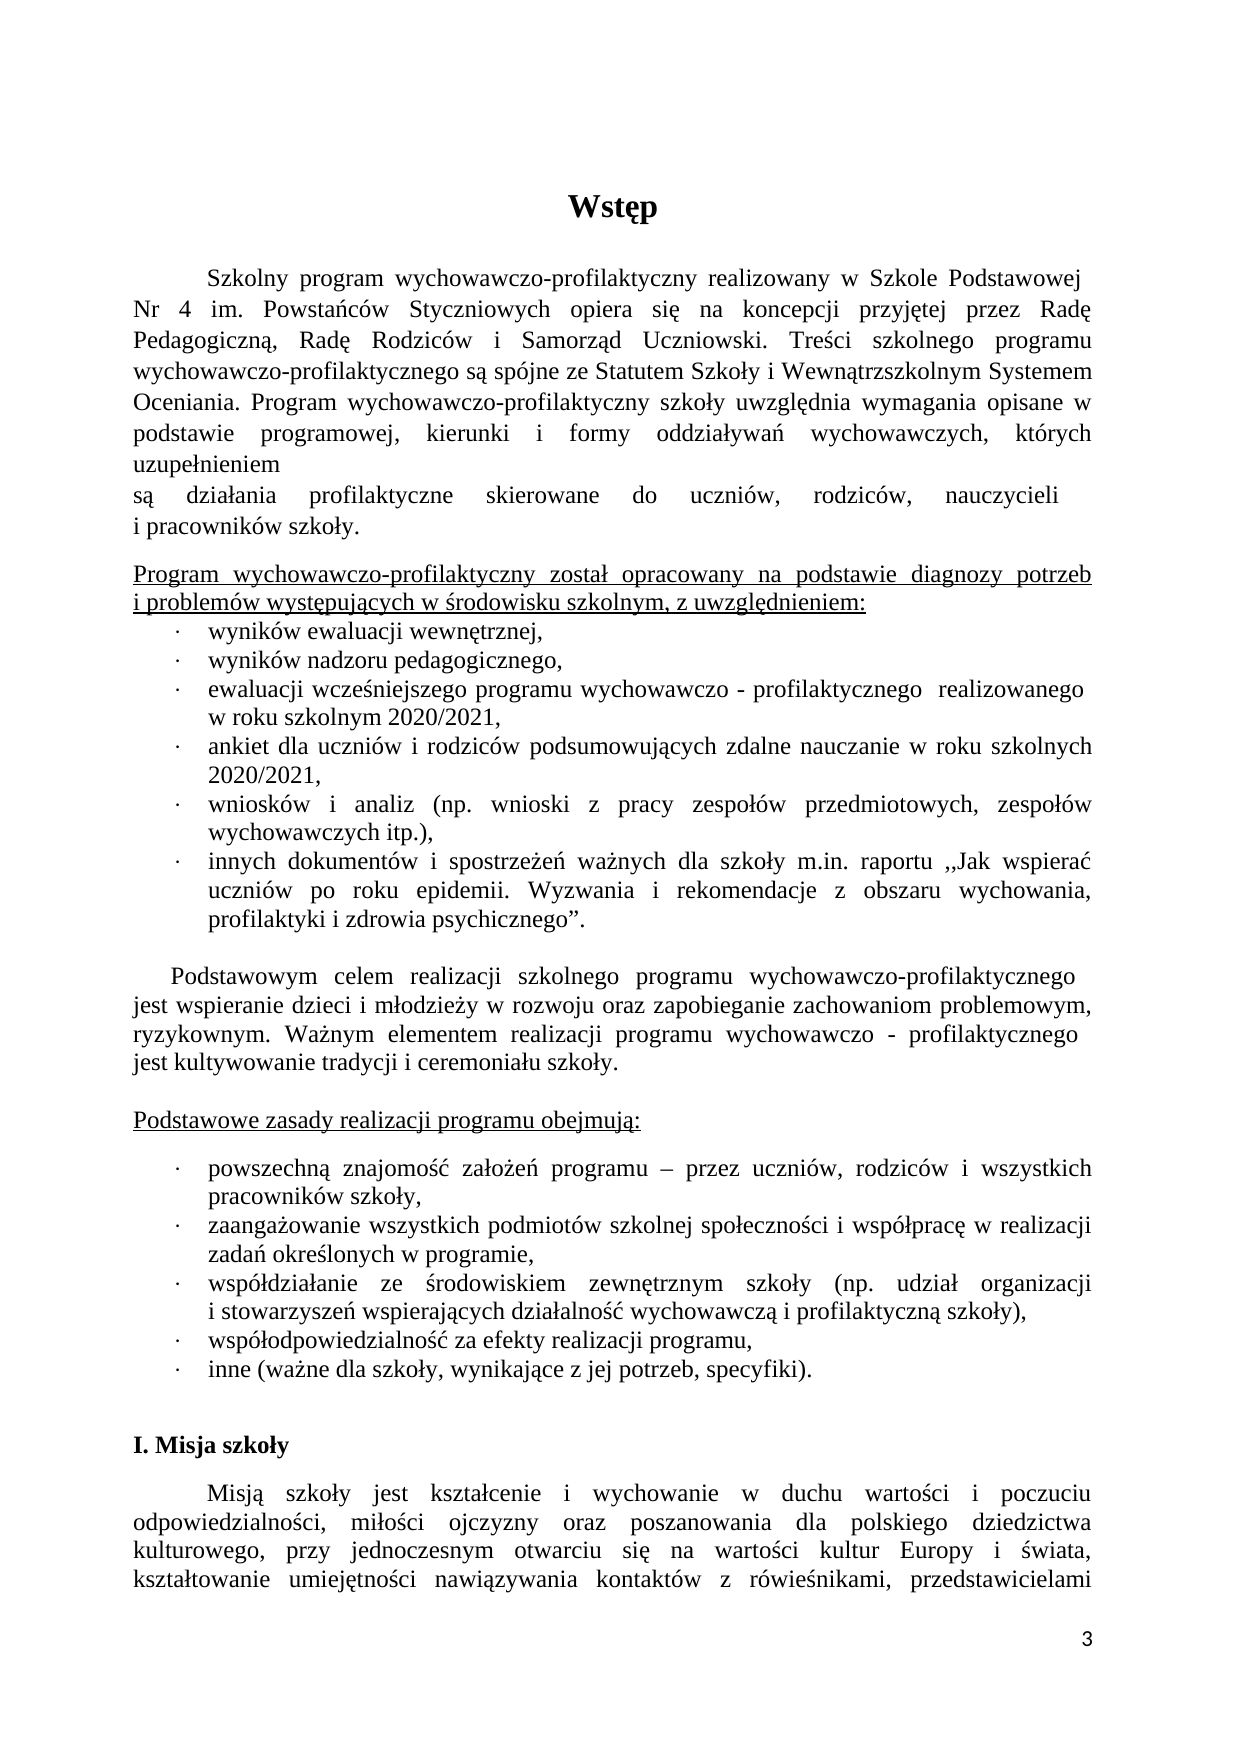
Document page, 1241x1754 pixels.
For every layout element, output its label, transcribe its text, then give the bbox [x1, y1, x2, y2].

list współodpowiedzialność za efekty realizacji programu, [170, 1325, 1092, 1354]
text Program wychowawczo-profilaktyczny został opracowany na podstawie diagnozy potrzeb i problemów występujących w środowisku szkolnym, z uwzględnieniem: [133, 585, 1092, 616]
text Podstawowym celem realizacji szkolnego programu wychowawczo-profilaktycznego jest wspieranie dzieci i młodzieży w rozwoju oraz zapobieganie zachowaniom problemowym, ryzykownym. Ważnym elementem realizacji programu wychowawczo - profilaktycznego jest kultywowanie tradycji i ceremoniału szkoły. [133, 961, 1092, 1076]
list ewaluacji wcześniejszego programu wychowawczo - profilaktycznego realizowanego w roku szkolnym 2020/2021, [170, 674, 1092, 731]
text Wstęp [133, 186, 1092, 224]
list zaangażowanie wszystkich podmiotów szkolnej społeczności i współpracę w realizacji zadań określonych w programie, [170, 1210, 1092, 1268]
list powszechną znajomość założeń programu – przez uczniów, rodziców i wszystkich pracowników szkoły, [170, 1153, 1092, 1210]
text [133, 1478, 1092, 1593]
text Szkolny program wychowawczo-profilaktyczny realizowany w Szkole Podstawowej Nr 4 im. Powstańców Styczniowych opiera się na koncepcji przyjętej przez Radę Pedagogiczną, Radę Rodziców i Samorząd Uczniowski. Treści szkolnego programu wychowawczo-profilaktycznego są spójne ze Statutem Szkoły i Wewnątrzszkolnym Systemem Oceniania. Program wychowawczo-profilaktyczny szkoły uwzględnia wymagania opisane w podstawie programowej, kierunki i formy oddziaływań wychowawczych, których uzupełnieniem są działania profilaktyczne skierowane do uczniów, rodziców, nauczycieli i pracowników szkoły. [133, 263, 1092, 540]
list wniosków i analiz (np. wnioski z pracy zespołów przedmiotowych, zespołów wychowawczych itp.), [170, 789, 1092, 846]
list wyników nadzoru pedagogicznego, [170, 645, 1092, 674]
list innych dokumentów i spostrzeżeń ważnych dla szkoły m.in. raportu ,,Jak wspierać uczniów po roku epidemii. Wyzwania i rekomendacje z obszaru wychowania, profilaktyki i zdrowia psychicznego”. [170, 846, 1092, 932]
list ankiet dla uczniów i rodziców podsumowujących zdalne nauczanie w roku szkolnych 2020/2021, [170, 731, 1092, 789]
list wyników ewaluacji wewnętrznej, [170, 616, 1092, 645]
list współdziałanie ze środowiskiem zewnętrznym szkoły (np. udział organizacji i stowarzyszeń wspierających działalność wychowawczą i profilaktyczną szkoły), [170, 1268, 1092, 1325]
text I. Misja szkoły [133, 1430, 1092, 1459]
text Podstawowe zasady realizacji programu obejmują: [133, 1105, 1092, 1134]
list inne (ważne dla szkoły, wynikające z jej potrzeb, specyfiki). [170, 1354, 1092, 1383]
text Program wychowawczo-profilaktyczny został opracowany na podstawie diagnozy potrzeb i problemów występujących w środowisku szkolnym, z uwzględnieniem: [133, 559, 1092, 584]
